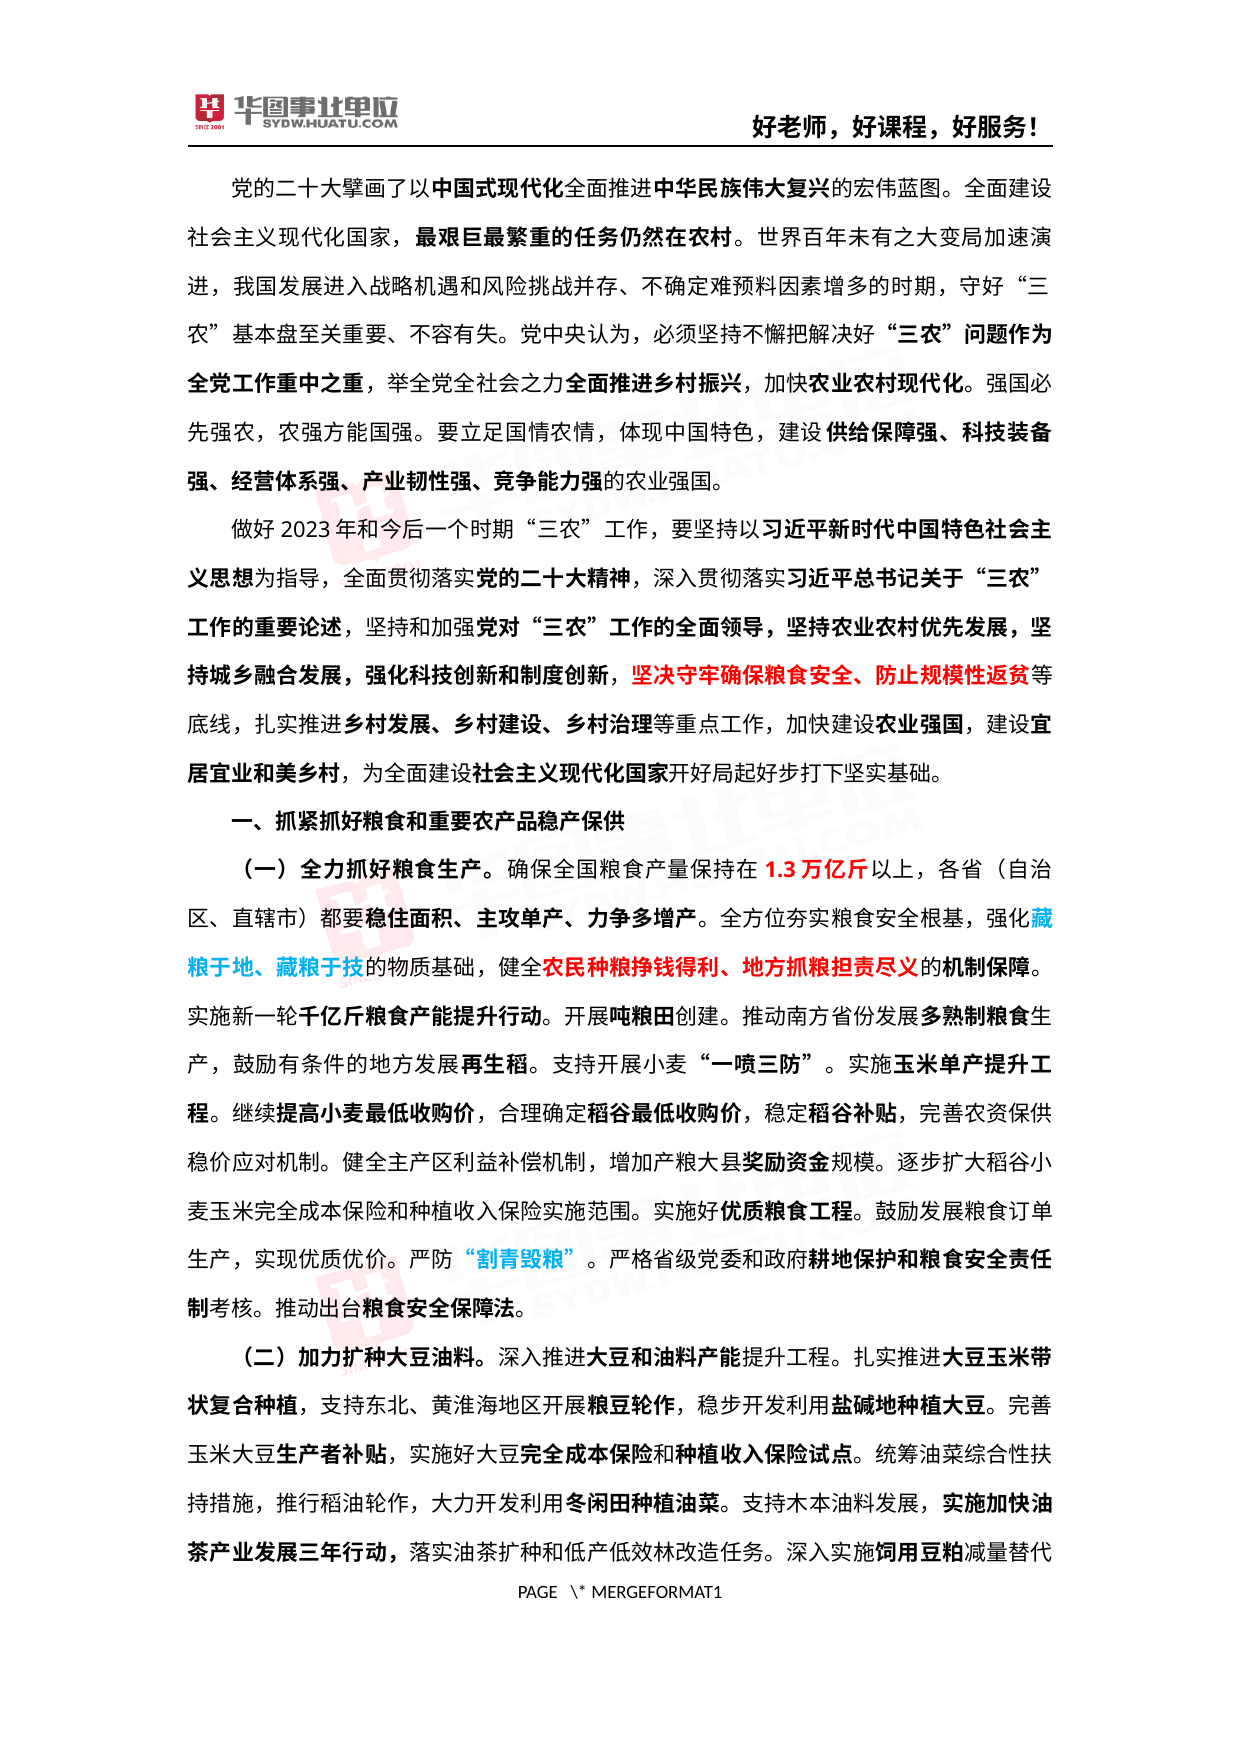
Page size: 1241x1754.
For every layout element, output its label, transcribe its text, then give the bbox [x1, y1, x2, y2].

text 一、抓紧抓好粮食和重要农产品稳产保供 [187, 804, 1053, 836]
text 做好2023年和今后一个时期“三农”工作，要坚持以习近平新时代中国特色社会主义思想为指导，全面贯彻落实党的二十大精神，深入贯彻落实习近平总书记关于“三农”工作的重要论述，坚持和加强党对“三农”工作的全面领导，坚持农业农村优先发展，坚持城乡融合发展，强化科技创新和制度创新，坚决守牢确保粮食安全、防止规模性返贫等底线，扎实推进乡村发展、乡村建设、乡村治理等重点工作，加快建设农业强国，建设宜居宜业和美乡村，为全面建设社会主义现代化国家开好局起好步打下坚实基础。 [187, 512, 1053, 788]
text 党的二十大擘画了以中国式现代化全面推进中华民族伟大复兴的宏伟蓝图。全面建设社会主义现代化国家，最艰巨最繁重的任务仍然在农村。世界百年未有之大变局加速演进，我国发展进入战略机遇和风险挑战并存、不确定难预料因素增多的时期，守好“三农”基本盘至关重要、不容有失。党中央认为，必须坚持不懈把解决好“三农”问题作为全党工作重中之重，举全党全社会之力全面推进乡村振兴，加快农业农村现代化。强国必先强农，农强方能国强。要立足国情农情，体现中国特色，建设供给保障强、科技装备强、经营体系强、产业韧性强、竞争能力强的农业强国。 [187, 171, 1053, 496]
text （一）全力抓好粮食生产。确保全国粮食产量保持在1.3万亿斤以上，各省（自治区、直辖市）都要稳住面积、主攻单产、力争多增产。全方位夯实粮食安全根基，强化藏粮于地、藏粮于技的物质基础，健全农民种粮挣钱得利、地方抓粮担责尽义的机制保障。实施新一轮千亿斤粮食产能提升行动。开展吨粮田创建。推动南方省份发展多熟制粮食生产，鼓励有条件的地方发展再生稻。支持开展小麦“一喷三防”。实施玉米单产提升工程。继续提高小麦最低收购价，合理确定稻谷最低收购价，稳定稻谷补贴，完善农资保供稳价应对机制。健全主产区利益补偿机制，增加产粮大县奖励资金规模。逐步扩大稻谷小麦玉米完全成本保险和种植收入保险实施范围。实施好优质粮食工程。鼓励发展粮食订单生产，实现优质优价。严防“割青毁粮”。严格省级党委和政府耕地保护和粮食安全责任制考核。推动出台粮食安全保障法。 [187, 852, 1053, 1323]
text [187, 1339, 1053, 1567]
picture [187, 88, 406, 136]
